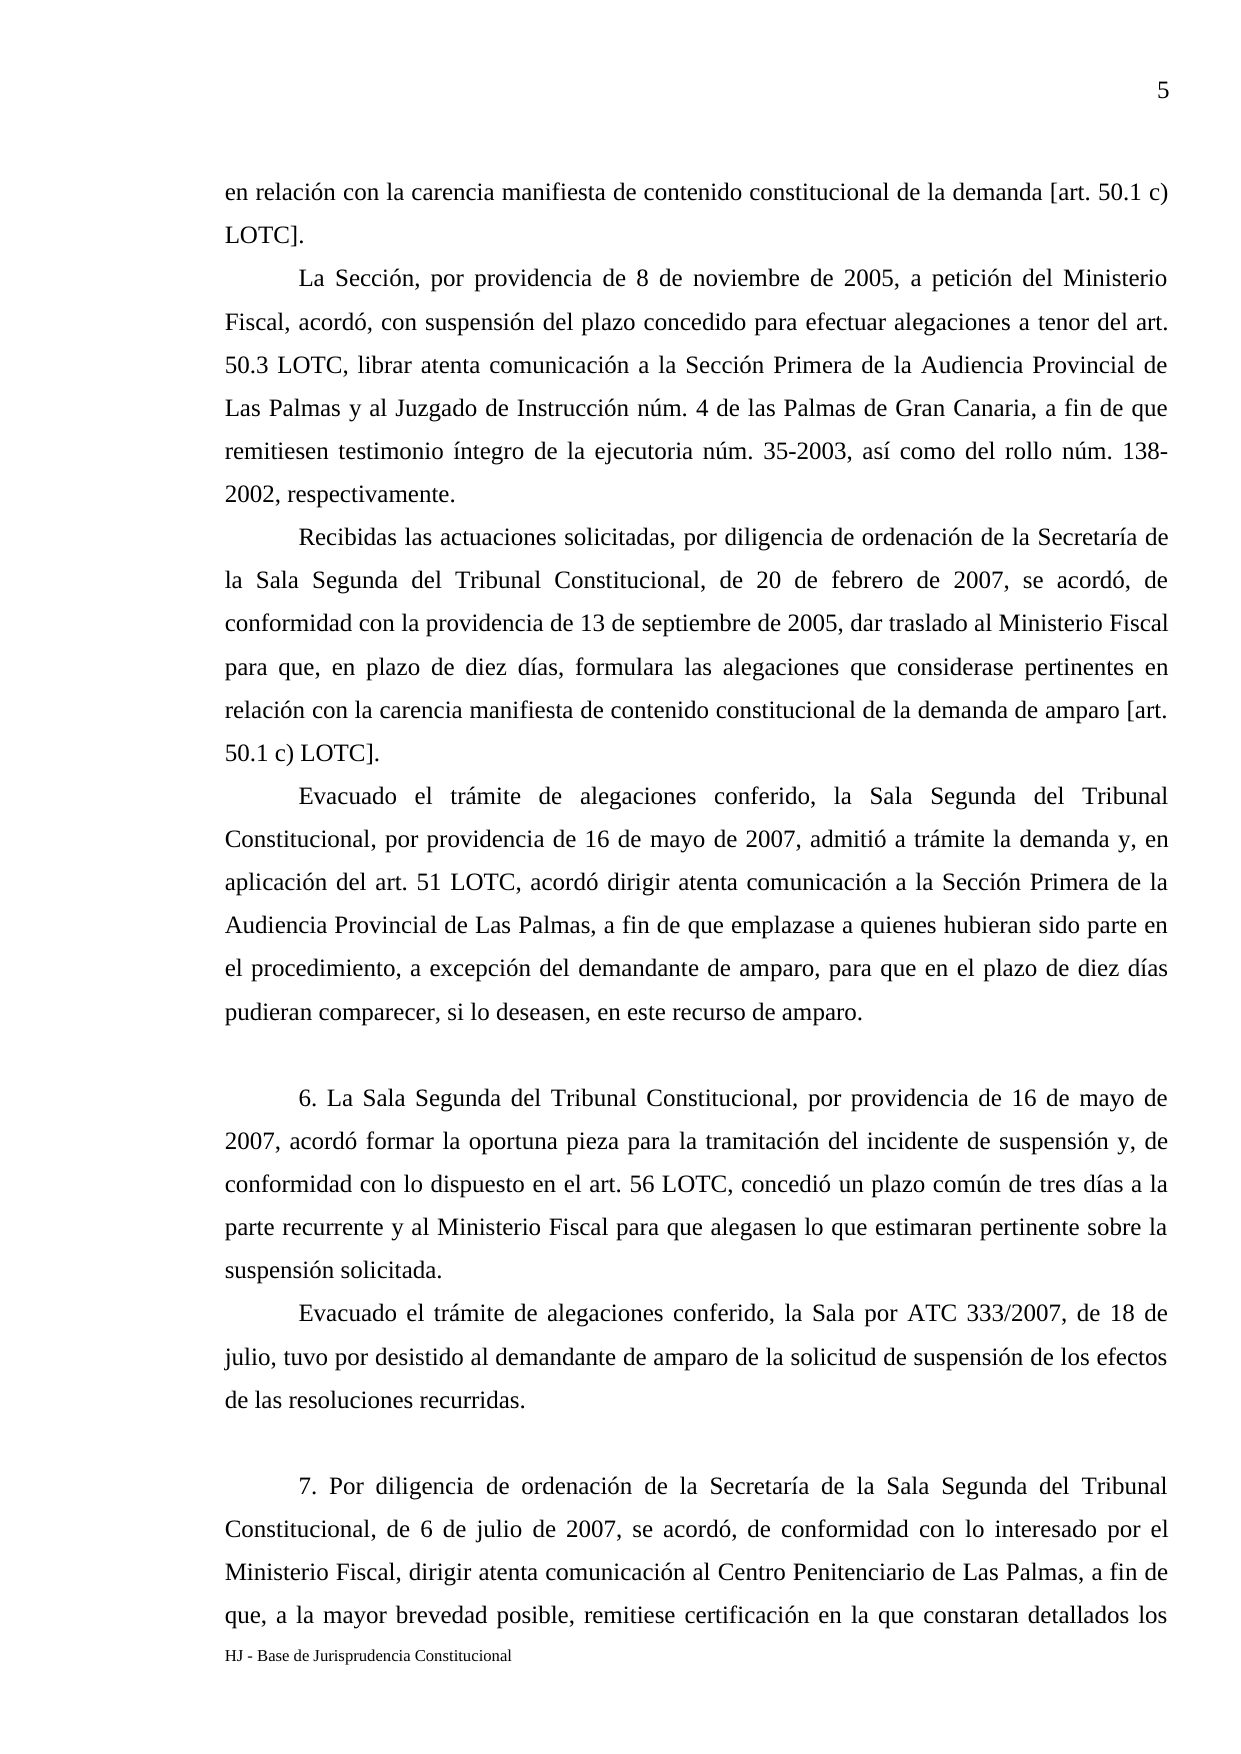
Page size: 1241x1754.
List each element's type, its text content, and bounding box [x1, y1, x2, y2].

text Recibidas las actuaciones solicitadas, por diligencia de ordenación de la Secretaría de la Sala Segunda del Tribunal Constitucional, de 20 de febrero de 2007, se acordó, de conformidad con la providencia de 13 de septiembre de 2005, dar traslado al Ministerio Fiscal para que, en plazo de diez días, formulara las alegaciones que considerase pertinentes en relación con la carencia manifiesta de contenido constitucional de la demanda de amparo [art. 50.1 c) LOTC]. [224, 522, 1169, 767]
text Evacuado el trámite de alegaciones conferido, la Sala por ATC 333/2007, de 18 de julio, tuvo por desistido al demandante de amparo de la solicitud de suspensión de los efectos de las resoluciones recurridas. [224, 1298, 1169, 1413]
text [224, 177, 1169, 249]
text La Sección, por providencia de 8 de noviembre de 2005, a petición del Ministerio Fiscal, acordó, con suspensión del plazo concedido para efectuar alegaciones a tenor del art. 50.3 LOTC, librar atenta comunicación a la Sección Primera de la Audiencia Provincial de Las Palmas y al Juzgado de Instrucción núm. 4 de las Palmas de Gran Canaria, a fin de que remitiesen testimonio íntegro de la ejecutoria núm. 35-2003, así como del rollo núm. 138-2002, respectivamente. [224, 263, 1169, 508]
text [224, 1471, 1169, 1629]
text Evacuado el trámite de alegaciones conferido, la Sala Segunda del Tribunal Constitucional, por providencia de 16 de mayo de 2007, admitió a trámite la demanda y, en aplicación del art. 51 LOTC, acordó dirigir atenta comunicación a la Sección Primera de la Audiencia Provincial de Las Palmas, a fin de que emplazase a quienes hubieran sido parte en el procedimiento, a excepción del demandante de amparo, para que en el plazo de diez días pudieran comparecer, si lo deseasen, en este recurso de amparo. [224, 781, 1169, 1025]
text 6. La Sala Segunda del Tribunal Constitucional, por providencia de 16 de mayo de 2007, acordó formar la oportuna pieza para la tramitación del incidente de suspensión y, de conformidad con lo dispuesto en el art. 56 LOTC, concedió un plazo común de tres días a la parte recurrente y al Ministerio Fiscal para que alegasen lo que estimaran pertinente sobre la suspensión solicitada. [224, 1083, 1169, 1284]
